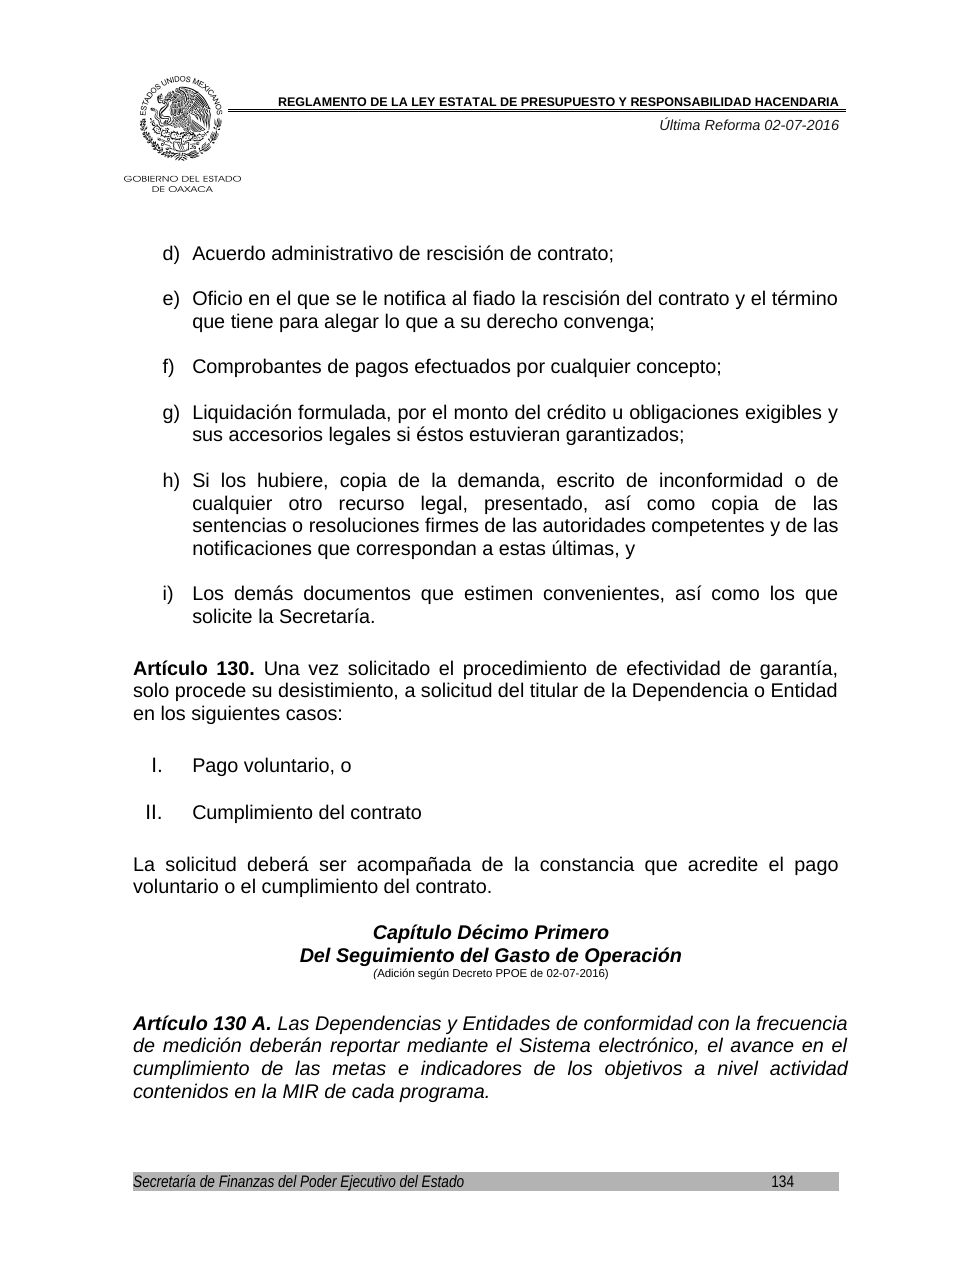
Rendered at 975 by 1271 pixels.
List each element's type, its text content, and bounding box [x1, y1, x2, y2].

list Pago voluntario, o [162, 753, 839, 777]
text (Adición según Decreto PPOE de 02-07-2016) [133, 966, 849, 989]
list Liquidación formulada, por el monto del crédito u obligaciones exigibles y sus accesorios legales si éstos estuvieran garantizados; [162, 401, 839, 446]
list Acuerdo administrativo de rescisión de contrato; [162, 242, 839, 264]
list Los demás documentos que estimen convenientes, así como los que solicite la Secretaría. [162, 582, 839, 628]
list Oficio en el que se le notifica al fiado la rescisión del contrato y el término que tiene para alegar lo que a su derecho convenga; [162, 287, 839, 332]
text Del Seguimiento del Gasto de Operación [133, 943, 849, 966]
text La solicitud deberá ser acompañada de la constancia que acredite el pago voluntario o el cumplimiento del contrato. [133, 853, 839, 898]
list Cumplimiento del contrato [162, 800, 839, 824]
picture [121, 73, 244, 195]
list Si los hubiere, copia de la demanda, escrito de inconformidad o de cualquier otro recurso legal, presentado, así como copia de las sentencias o resoluciones firmes de las autoridades competentes y de las notificaciones que correspondan a estas últimas, y [162, 469, 839, 559]
text Artículo 130 A. Las Dependencias y Entidades de conformidad con la frecuencia de medición deberán reportar mediante el Sistema electrónico, el avance en el cumplimiento de las metas e indicadores de los objetivos a nivel actividad contenidos en la MIR de cada programa. [133, 1012, 849, 1102]
text Artículo 130. Una vez solicitado el procedimiento de efectividad de garantía, solo procede su desistimiento, a solicitud del titular de la Dependencia o Entidad en los siguientes casos: [133, 656, 839, 724]
list Comprobantes de pagos efectuados por cualquier concepto; [162, 355, 839, 378]
text Capítulo Décimo Primero [133, 921, 849, 943]
